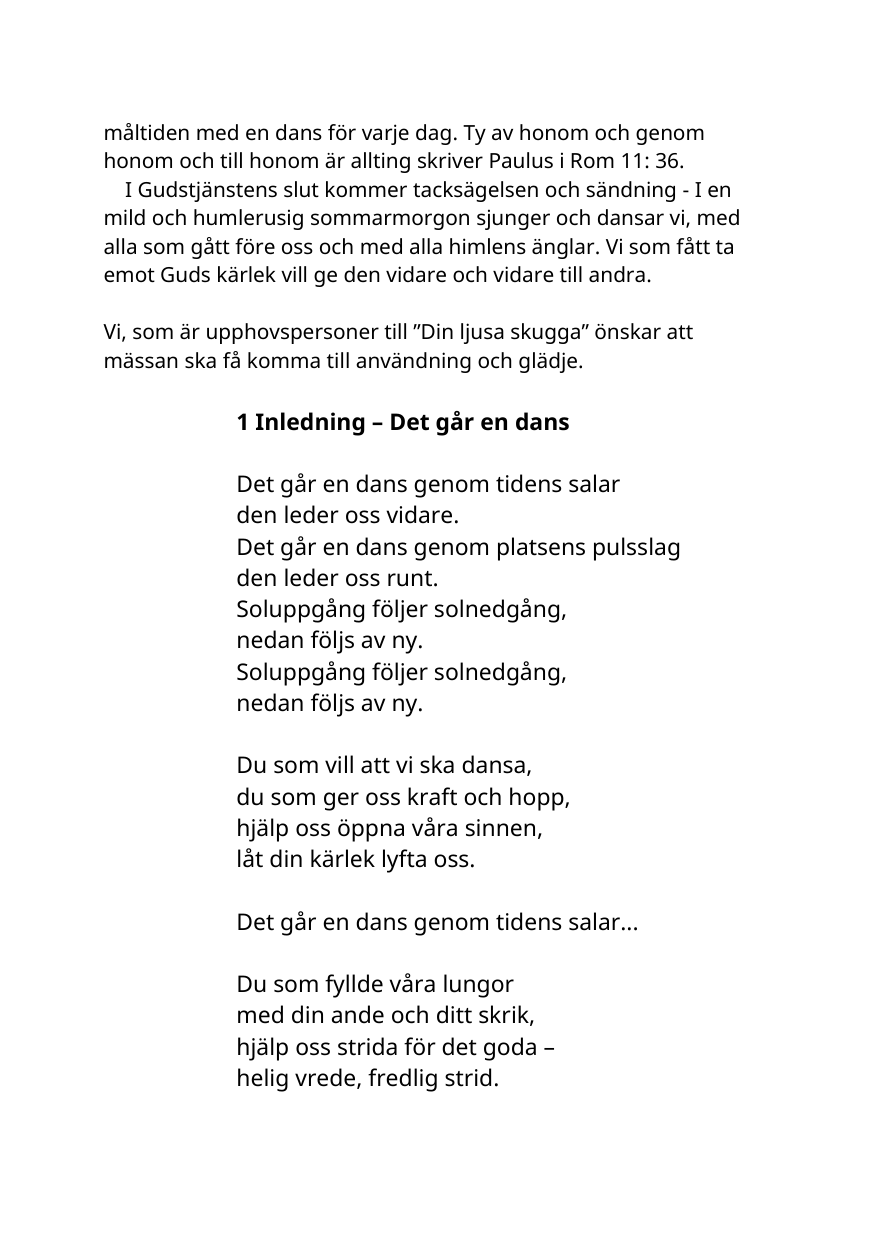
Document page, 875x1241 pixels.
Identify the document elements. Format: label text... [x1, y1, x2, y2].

text Vi, som är upphovspersoner till ”Din ljusa skugga” önskar att mässan ska få komma till användning och glädje. [103, 317, 768, 374]
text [103, 118, 768, 175]
text den leder oss runt. [236, 562, 768, 593]
text Du som vill att vi ska dansa, [236, 749, 768, 780]
text Du som fyllde våra lungor [236, 968, 768, 999]
text hjälp oss öppna våra sinnen, [236, 812, 768, 843]
text Det går en dans genom platsens pulsslag [236, 530, 768, 562]
text den leder oss vidare. [236, 499, 768, 530]
text 1 Inledning – Det går en dans [148, 405, 768, 437]
text Det går en dans genom tidens salar [236, 468, 768, 499]
text nedan följs av ny. [236, 687, 768, 718]
text Soluppgång följer solnedgång, [236, 593, 768, 624]
text låt din kärlek lyfta oss. [236, 843, 768, 874]
text hjälp oss strida för det goda – [236, 1030, 768, 1062]
text helig vrede, fredlig strid. [236, 1062, 768, 1093]
text nedan följs av ny. [236, 624, 768, 655]
text du som ger oss kraft och hopp, [236, 780, 768, 812]
text Det går en dans genom tidens salar... [236, 905, 768, 937]
text Soluppgång följer solnedgång, [236, 655, 768, 687]
text I Gudstjänstens slut kommer tacksägelsen och sändning - I en mild och humlerusig sommarmorgon sjunger och dansar vi, med alla som gått före oss och med alla himlens änglar. Vi som fått ta emot Guds kärlek vill ge den vidare och vidare till andra. [103, 175, 768, 289]
text med din ande och ditt skrik, [236, 999, 768, 1030]
